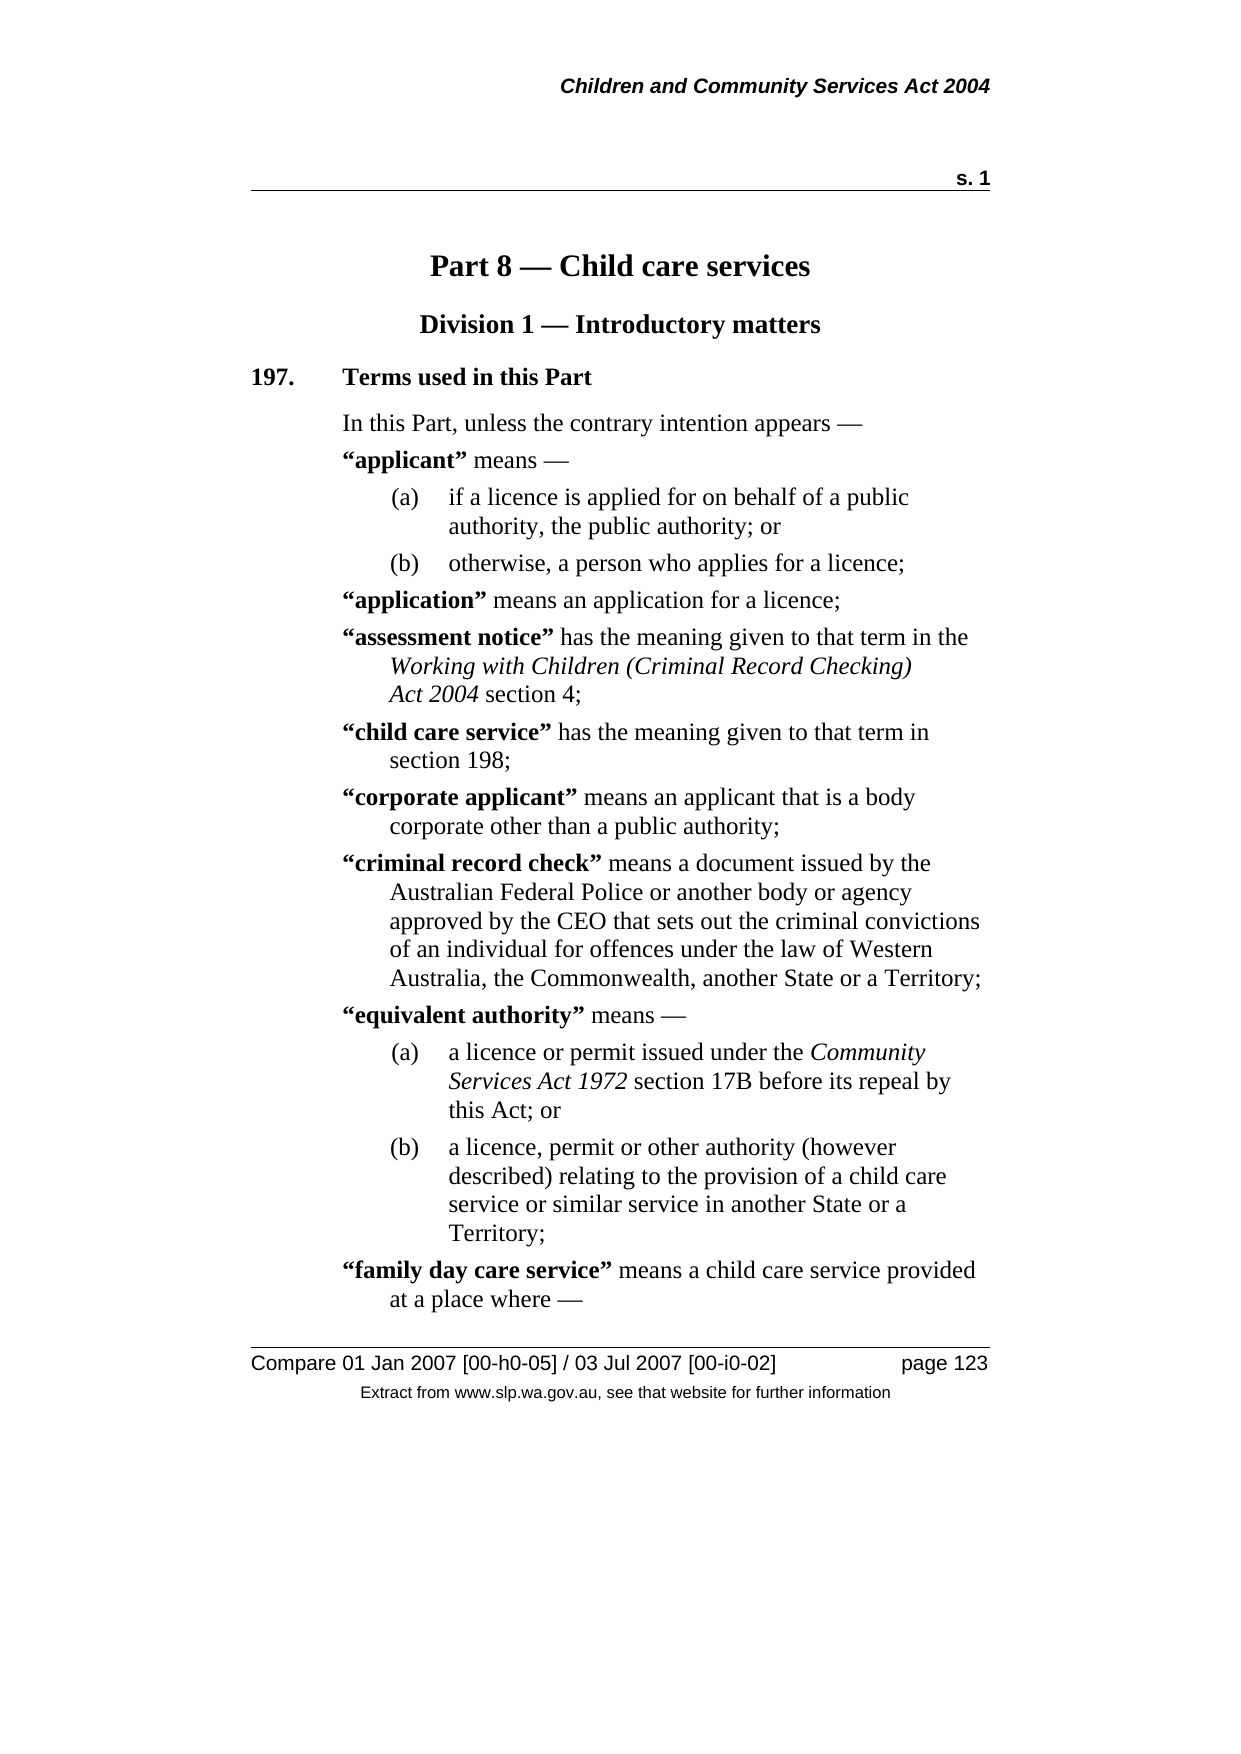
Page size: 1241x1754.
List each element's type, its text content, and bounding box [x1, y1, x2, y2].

text “criminal record check” means a document issued by the Australian Federal Police or another body or agency approved by the CEO that sets out the criminal convictions of an individual for offences under the law of Western Australia, the Commonwealth, another State or a Territory; [251, 848, 990, 992]
text (a) if a licence is applied for on behalf of a public authority, the public authority; or [251, 482, 990, 539]
text (b) a licence, permit or other authority (however described) relating to the provision of a child care service or similar service in another State or a Territory; [251, 1132, 990, 1247]
text “corporate applicant” means an applicant that is a body corporate other than a public authority; [251, 782, 990, 840]
text (b) otherwise, a person who applies for a licence; [251, 548, 990, 577]
subtitle 197. Terms used in this Part [251, 362, 990, 391]
text “assessment notice” has the meaning given to that term in the Working with Children (Criminal Record Checking) Act 2004 section 4; [251, 622, 990, 708]
subtitle Division 1 — Introductory matters [251, 308, 990, 339]
text “applicant” means — [251, 445, 990, 474]
text “child care service” has the meaning given to that term in section 198; [251, 717, 990, 774]
text “equivalent authority” means — [251, 1000, 990, 1029]
text “family day care service” means a child care service provided at a place where — [251, 1255, 990, 1313]
text “application” means an application for a licence; [251, 585, 990, 614]
text In this Part, unless the contrary intention appears — [251, 408, 990, 437]
text (a) a licence or permit issued under the Community Services Act 1972 section 17B before its repeal by this Act; or [251, 1037, 990, 1124]
subtitle Part 8 — Child care services [251, 247, 990, 283]
